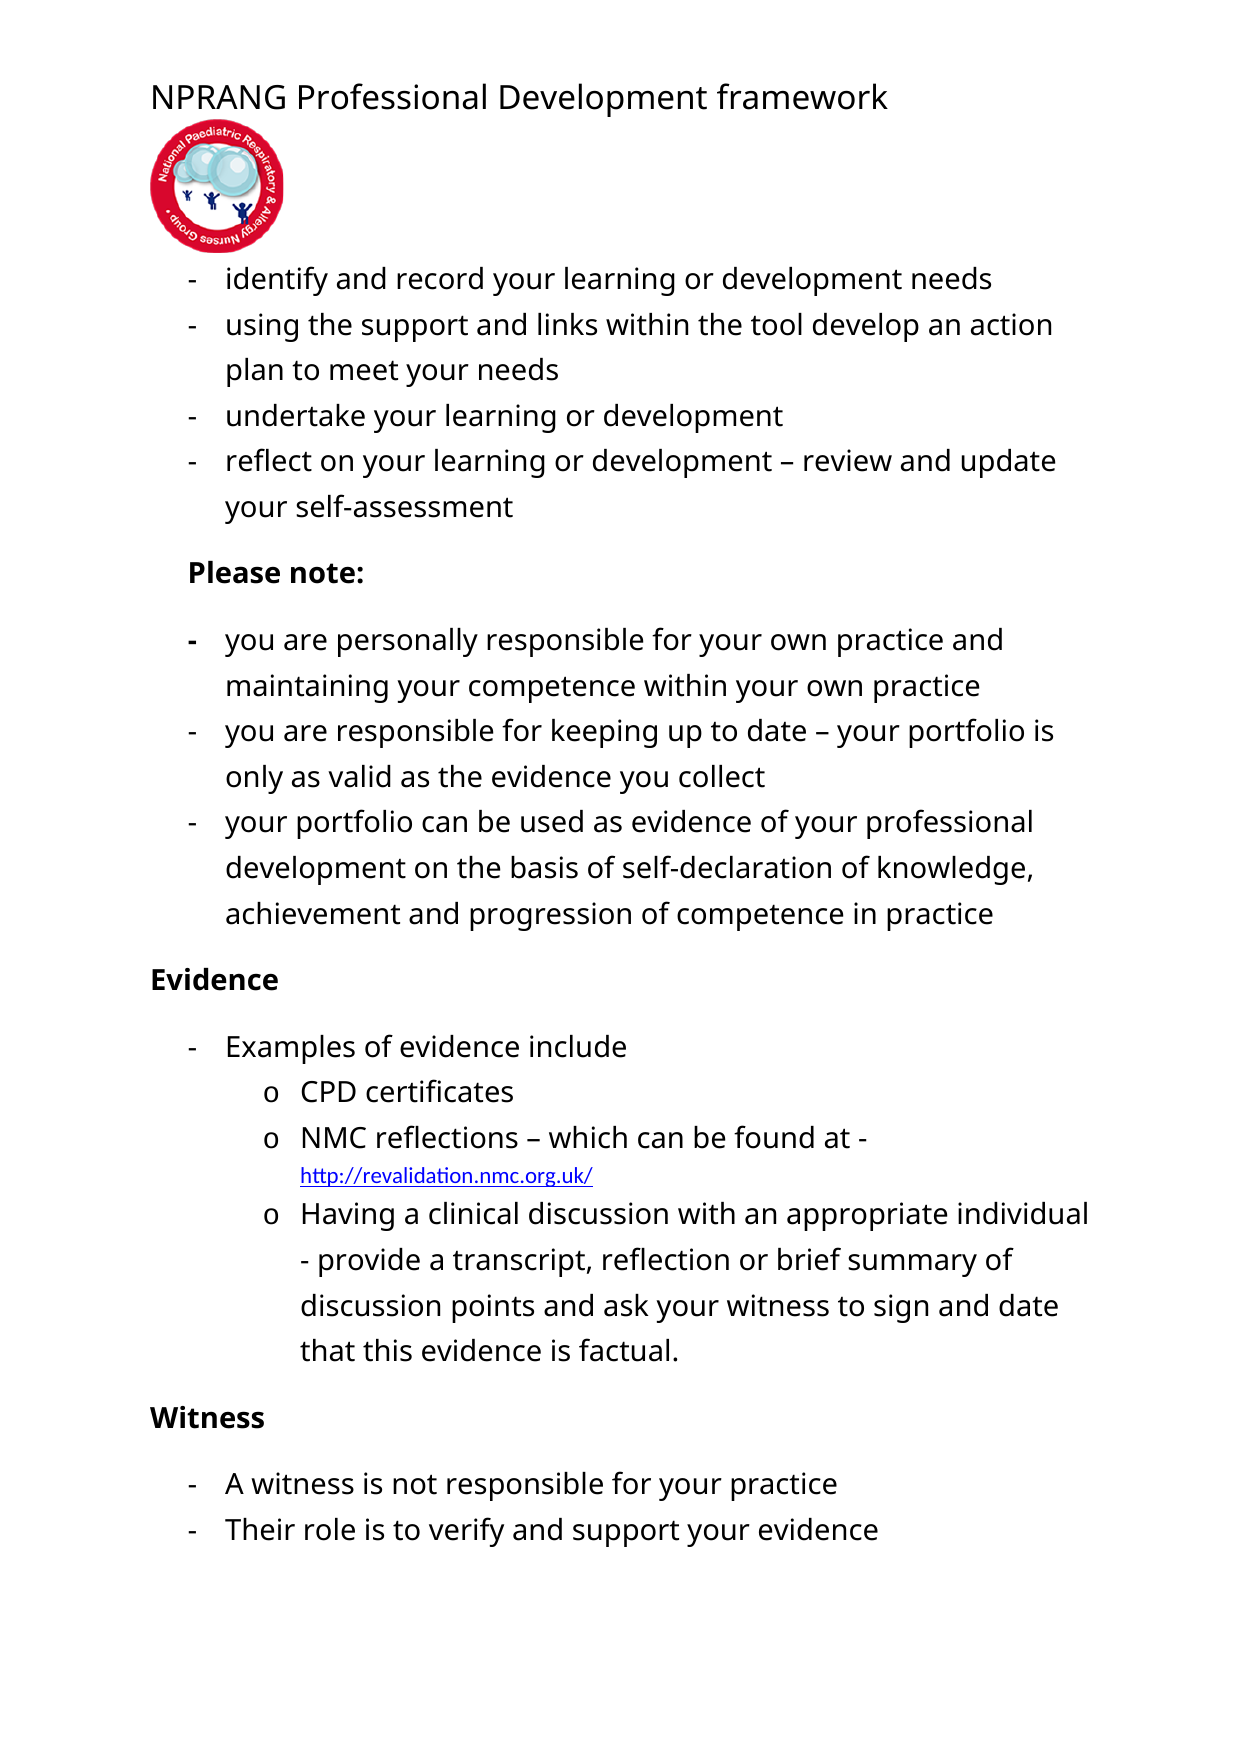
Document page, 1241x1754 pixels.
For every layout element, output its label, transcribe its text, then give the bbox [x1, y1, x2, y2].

list CPD certificates [262, 1072, 1090, 1111]
list A witness is not responsible for your practice [187, 1464, 1090, 1503]
list Their role is to verify and support your evidence [187, 1509, 1090, 1549]
list you are personally responsible for your own practice and maintaining your competence within your own practice [187, 619, 1090, 704]
picture [150, 119, 284, 253]
list you are responsible for keeping up to date – your portfolio is only as valid as the evidence you collect [187, 711, 1090, 796]
text Witness [150, 1397, 1090, 1437]
list your portfolio can be used as evidence of your professional development on the basis of self-declaration of knowledge, achievement and progression of competence in practice [187, 802, 1090, 933]
text Evidence [150, 959, 1090, 999]
list Having a clinical discussion with an appropriate individual - provide a transcript, reflection or brief summary of discussion points and ask your witness to sign and date that this evidence is factual. [262, 1194, 1090, 1370]
list Examples of evidence include [187, 1026, 1090, 1066]
list reflect on your learning or development – review and update your self-assessment [187, 441, 1090, 526]
list undertake your learning or development [187, 395, 1090, 435]
list NMC reflections – which can be found at - http://revalidation.nmc.org.uk/ [262, 1117, 1090, 1189]
list identify and record your learning or development needs [187, 258, 1090, 298]
list using the support and links within the tool develop an action plan to meet your needs [187, 304, 1090, 389]
text Please note: [187, 553, 1090, 592]
